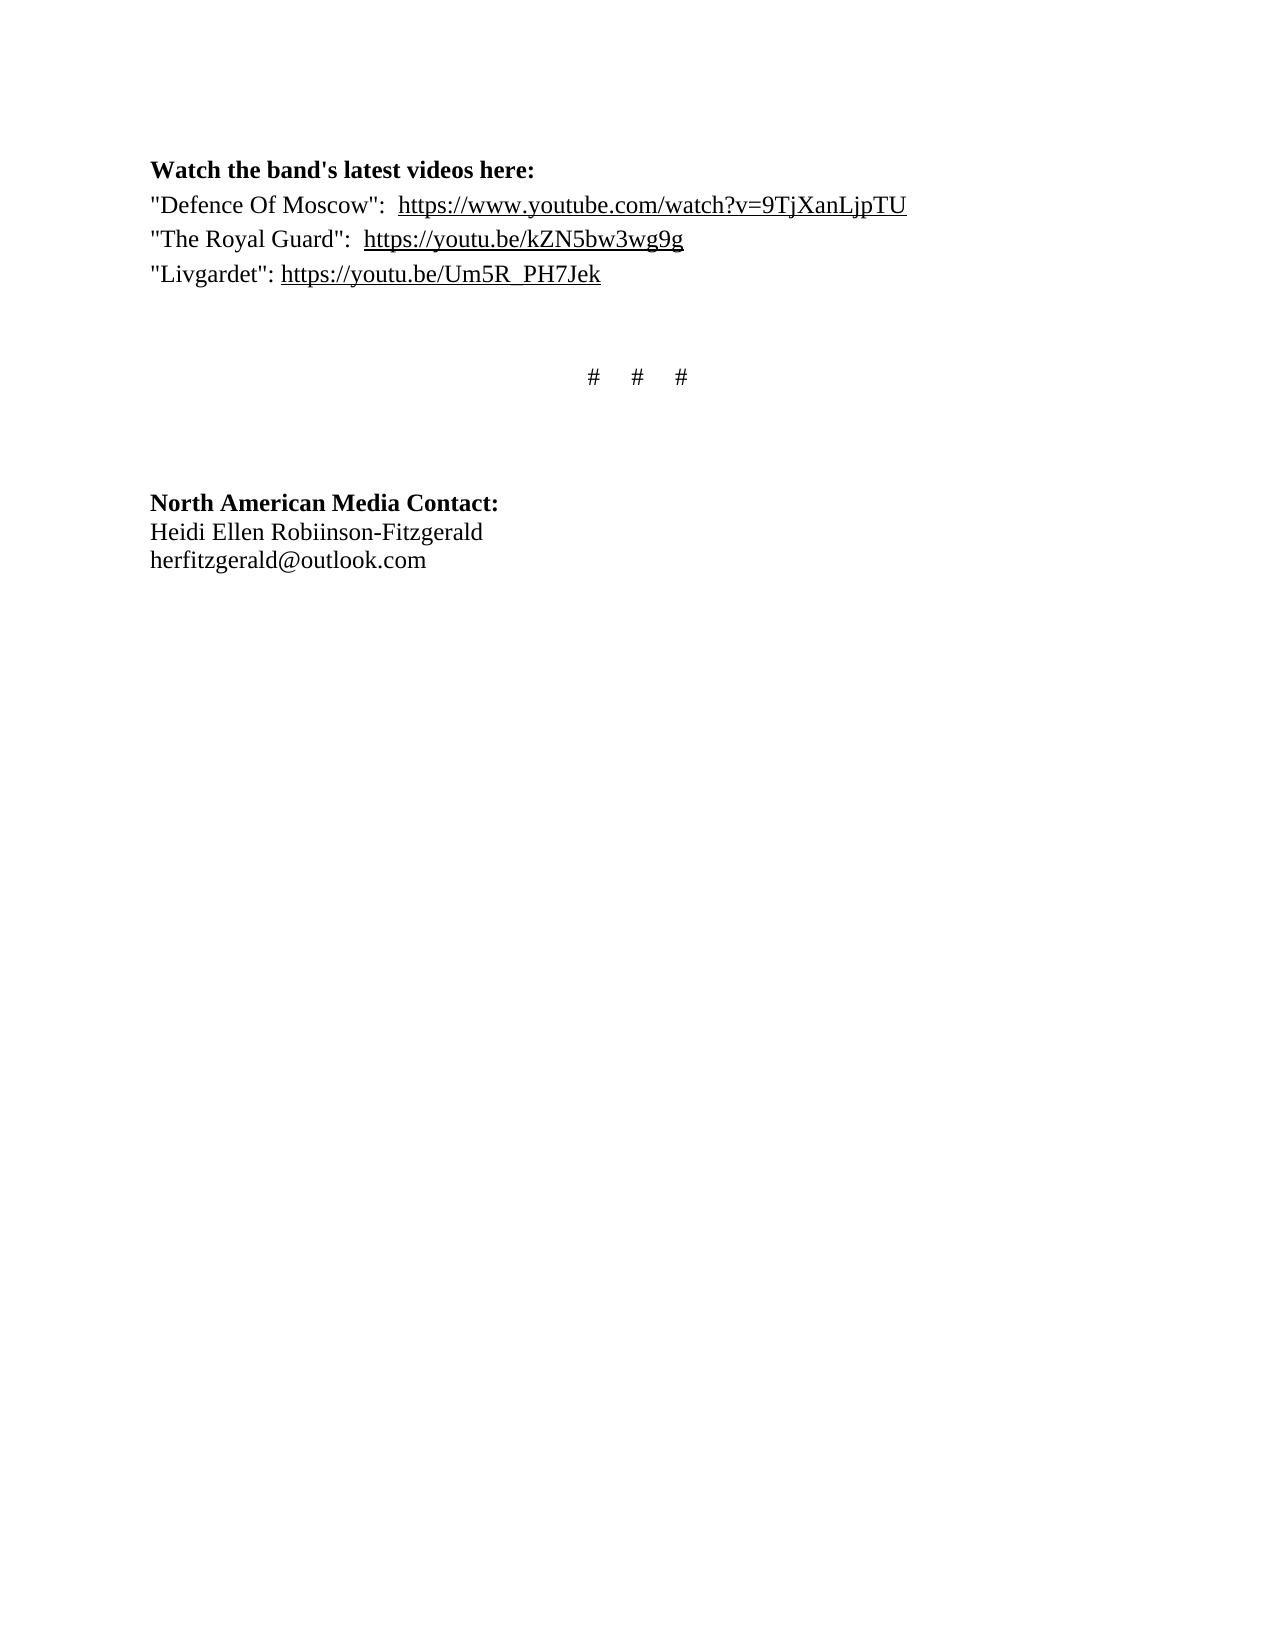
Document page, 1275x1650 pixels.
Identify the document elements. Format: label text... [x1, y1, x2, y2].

text Watch the band's latest videos here: "Defence Of Moscow": https://www.youtube.com/watch?v=9TjXanLjpTU "The Royal Guard": https://youtu.be/kZN5bw3wg9g "Livgardet": https://youtu.be/Um5R_PH7Jek [150, 150, 1125, 287]
text herfitzgerald@outlook.com [150, 546, 1125, 574]
text North American Media Contact: [150, 488, 1125, 517]
text Heidi Ellen Robiinson-Fitzgerald [150, 517, 1125, 546]
text # # # [150, 356, 1125, 391]
